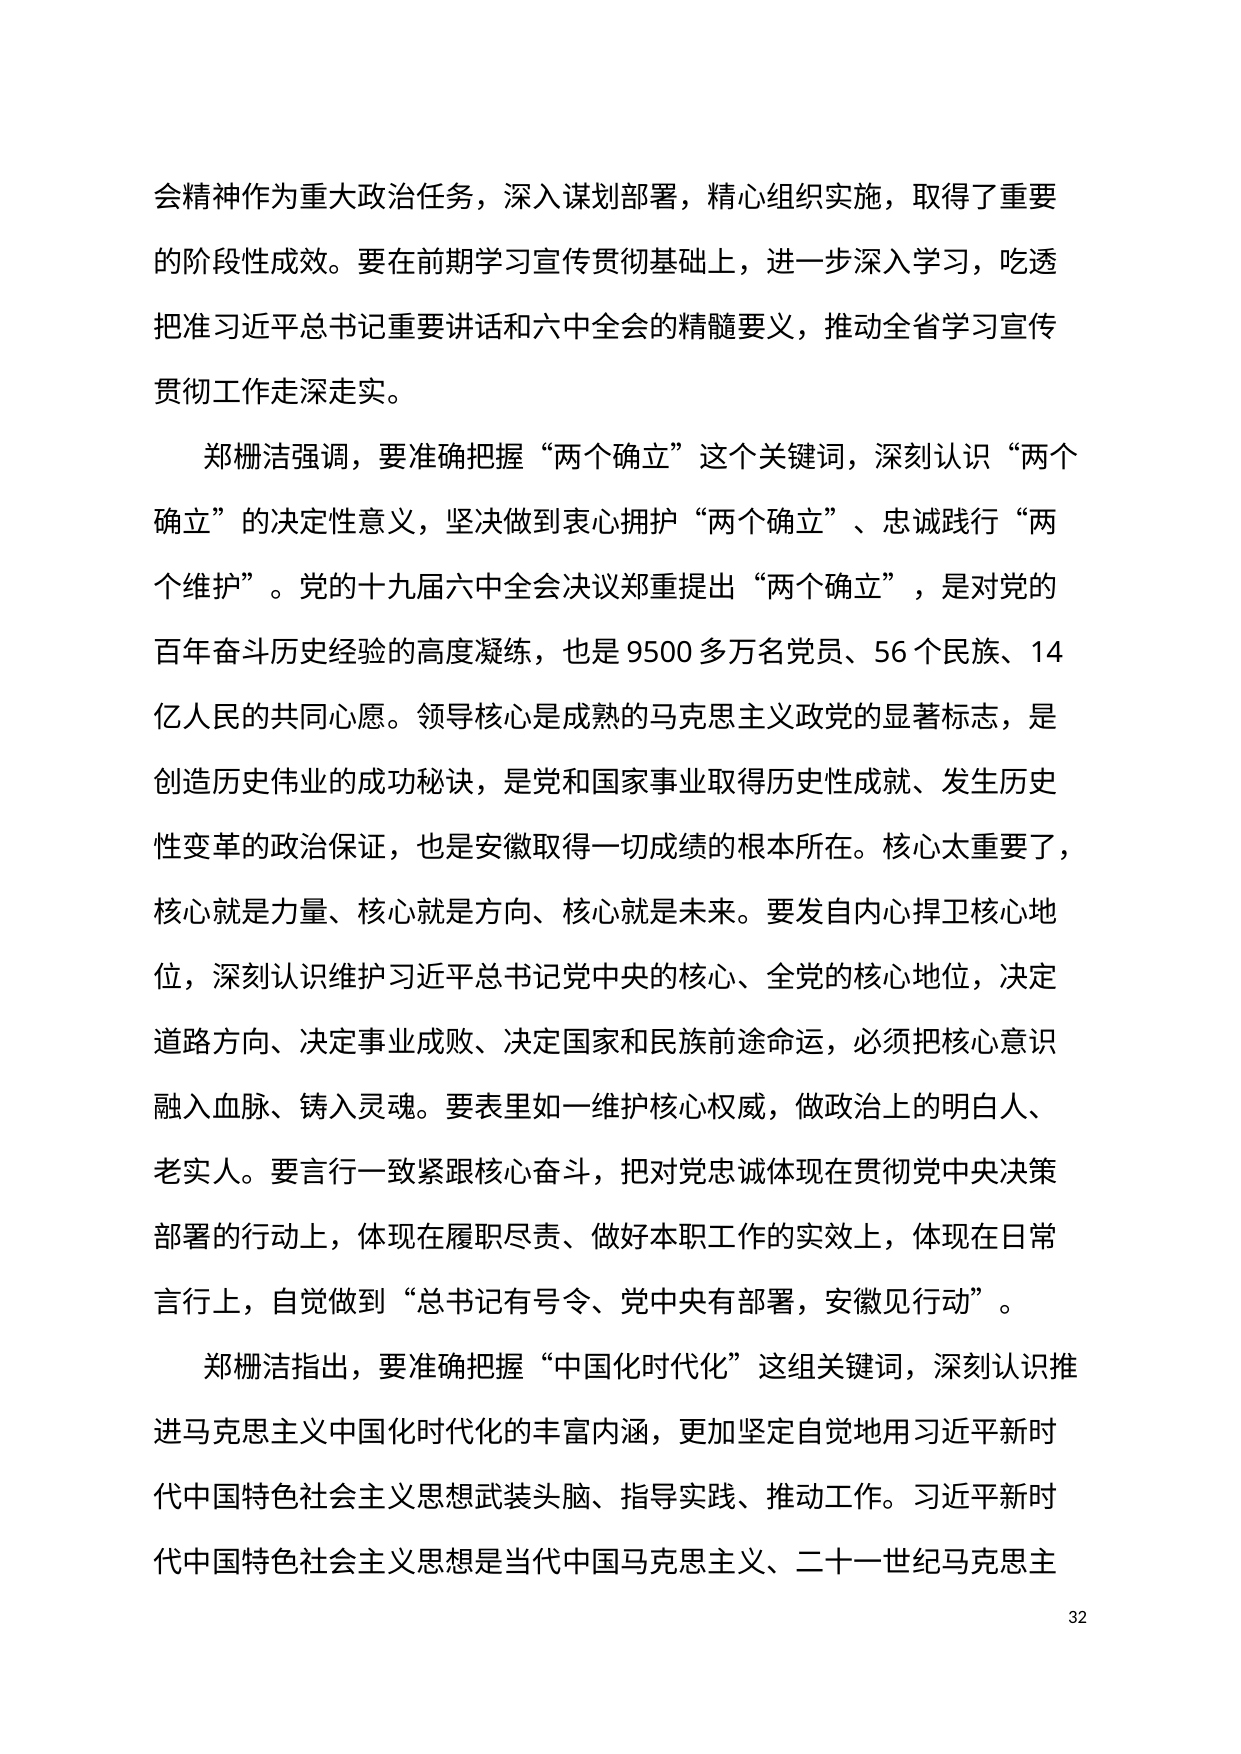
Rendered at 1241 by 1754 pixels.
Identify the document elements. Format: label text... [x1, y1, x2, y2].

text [153, 162, 1087, 422]
text 郑栅洁强调，要准确把握“两个确立”这个关键词，深刻认识“两个确立”的决定性意义，坚决做到衷心拥护“两个确立”、忠诚践行“两个维护”。党的十九届六中全会决议郑重提出“两个确立”，是对党的百年奋斗历史经验的高度凝练，也是9500多万名党员、56个民族、14亿人民的共同心愿。领导核心是成熟的马克思主义政党的显著标志，是创造历史伟业的成功秘诀，是党和国家事业取得历史性成就、发生历史性变革的政治保证，也是安徽取得一切成绩的根本所在。核心太重要了，核心就是力量、核心就是方向、核心就是未来。要发自内心捍卫核心地位，深刻认识维护习近平总书记党中央的核心、全党的核心地位，决定道路方向、决定事业成败、决定国家和民族前途命运，必须把核心意识融入血脉、铸入灵魂。要表里如一维护核心权威，做政治上的明白人、老实人。要言行一致紧跟核心奋斗，把对党忠诚体现在贯彻党中央决策部署的行动上，体现在履职尽责、做好本职工作的实效上，体现在日常言行上，自觉做到“总书记有号令、党中央有部署，安徽见行动”。 [153, 422, 1087, 1332]
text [153, 1332, 1087, 1592]
